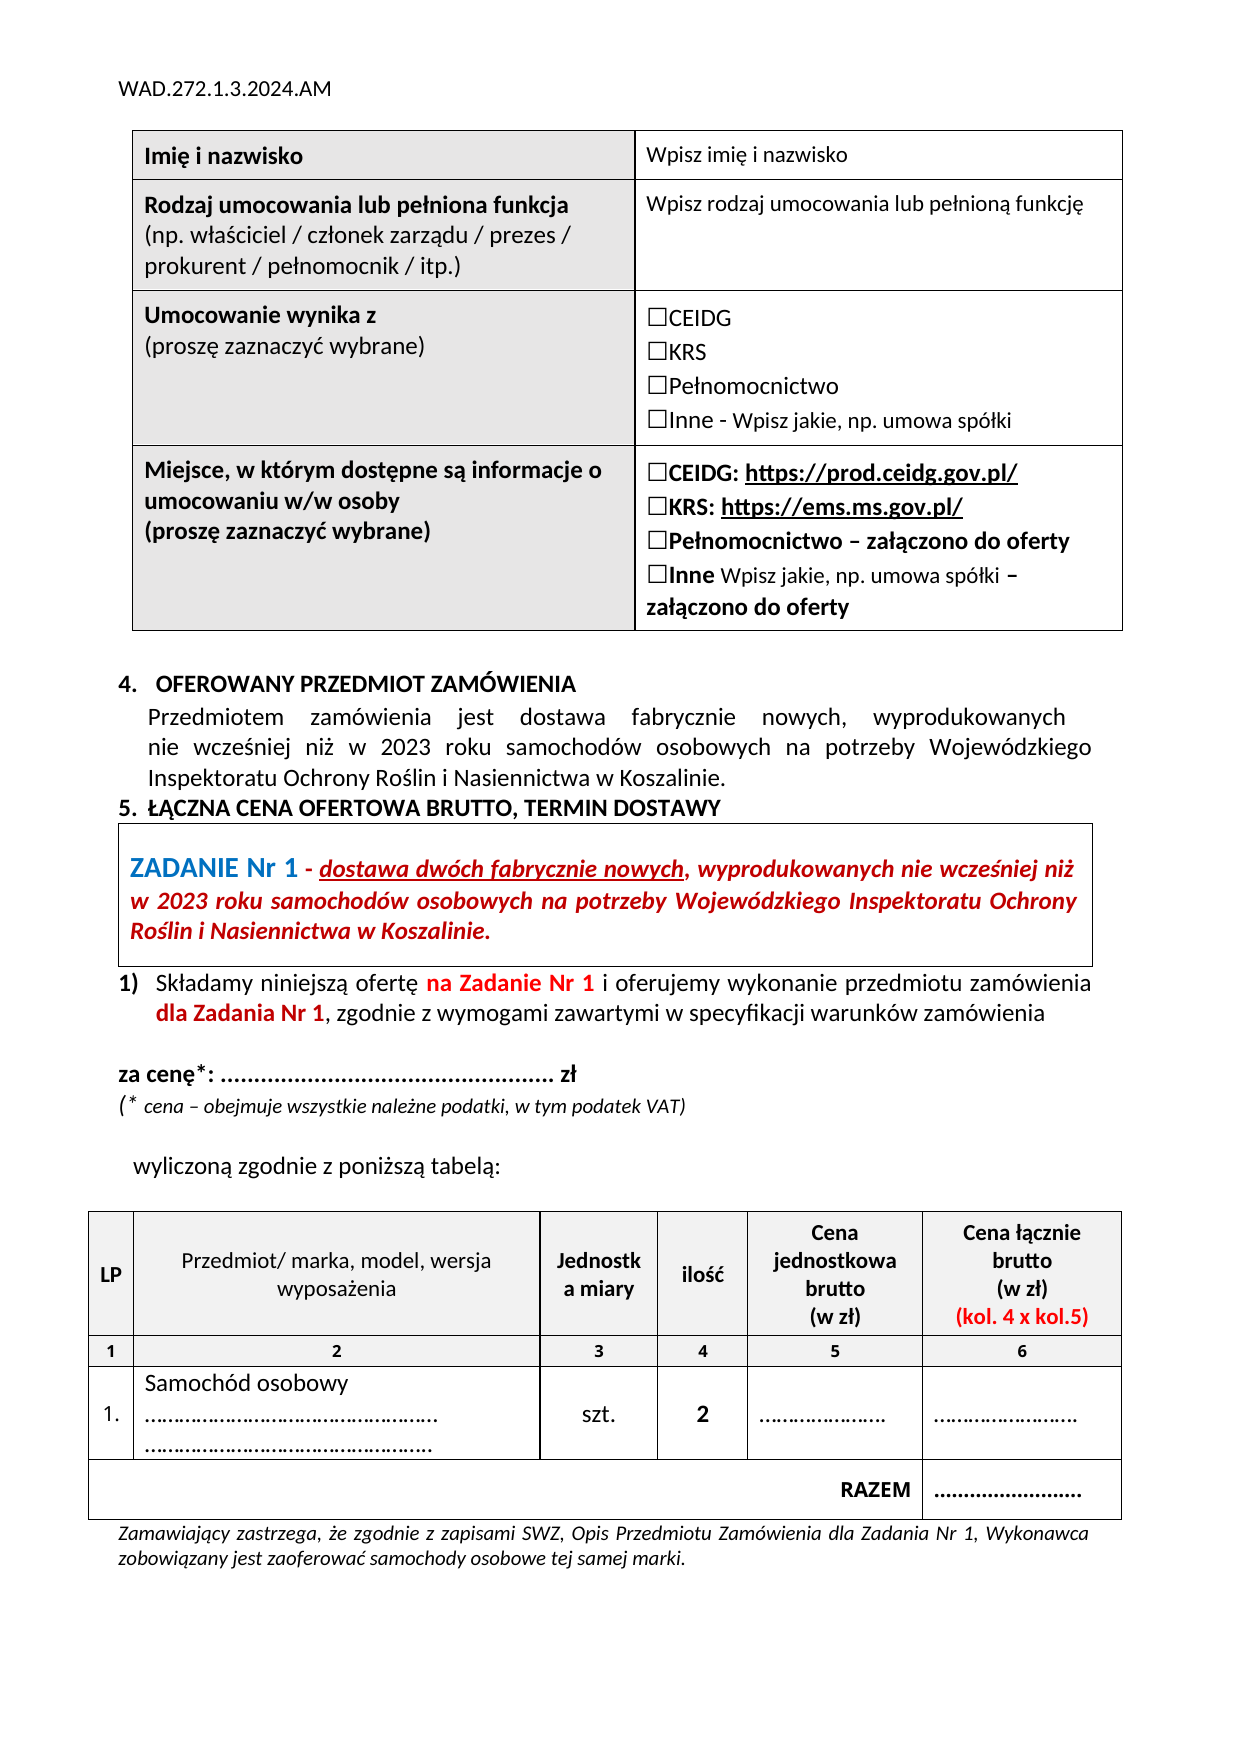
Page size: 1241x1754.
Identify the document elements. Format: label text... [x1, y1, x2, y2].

table_cell CEIDG KRS Pełnomocnictwo Inne - [636, 291, 1122, 444]
table_header ilość [658, 1212, 747, 1335]
table_header ZADANIE Nr 1 - dostawa dwóch fabrycznie nowych, wyprodukowanych nie wcześniej niż w 2023 roku samochodów osobowych na potrzeby Wojewódzkiego Inspektoratu Ochrony Roślin i Nasiennictwa w Koszalinie. [119, 824, 1092, 966]
table_cell Samochód osobowy …………………………………………… ………………………………………….. [134, 1367, 539, 1459]
table_cell szt. [541, 1367, 657, 1459]
table_cell 2 [134, 1336, 539, 1366]
text Zamawiający zastrzega, że zgodnie z zapisami SWZ, Opis Przedmiotu Zamówienia dla Zadania Nr 1, Wykonawca zobowiązany jest zaoferować samochody osobowe tej samej marki. [118, 1520, 1092, 1571]
list Składamy niniejszą ofertę na Zadanie Nr 1 i oferujemy wykonanie przedmiotu zamówienia dla Zadania Nr 1, zgodnie z wymogami zawartymi w specyfikacji warunków zamówienia [118, 967, 1092, 1028]
table_cell 4 [658, 1336, 747, 1366]
table_header Cena łącznie brutto (w zł) (kol. 4 x kol.5) [923, 1212, 1121, 1335]
text wyliczoną zgodnie z poniższą tabelą: [133, 1150, 1092, 1181]
table_cell Umocowanie wynika z (proszę zaznaczyć wybrane) [133, 291, 634, 444]
table_cell 3 [541, 1336, 657, 1366]
table_cell 1 [89, 1336, 133, 1366]
text Przedmiotem zamówienia jest dostawa fabrycznie nowych, wyprodukowanych nie wcześniej niż w 2023 roku samochodów osobowych na potrzeby Wojewódzkiego Inspektoratu Ochrony Roślin i Nasiennictwa w Koszalinie. [148, 701, 1092, 793]
table_cell 6 [923, 1336, 1121, 1366]
table_cell 2 [658, 1367, 747, 1459]
table_cell Miejsce, w którym dostępne są informacje o umocowaniu w/w osoby (proszę zaznaczyć wybrane) [133, 446, 634, 630]
table_cell …………………. [748, 1367, 922, 1459]
table_cell Rodzaj umocowania lub pełniona funkcja (np. właściciel / członek zarządu / prezes / prokurent / pełnomocnik / itp.) [133, 180, 634, 289]
text za cenę*: .................................................. zł [118, 1059, 1092, 1089]
table_cell ……………………. [923, 1460, 1121, 1519]
table_cell RAZEM [89, 1460, 922, 1519]
table_header LP [89, 1212, 133, 1335]
table_cell 1. [89, 1367, 133, 1459]
text (* cena – obejmuje wszystkie należne podatki, w tym podatek VAT) [118, 1089, 1092, 1120]
table_cell 5 [748, 1336, 922, 1366]
list OFEROWANY PRZEDMIOT ZAMÓWIENIA [118, 668, 1092, 699]
table_header Cena jednostkowa brutto (w zł) [748, 1212, 922, 1335]
table_cell ……………………. [923, 1367, 1121, 1459]
list ŁĄCZNA CENA OFERTOWA BRUTTO, TERMIN DOSTAWY [118, 793, 1092, 823]
table_header Jednostka miary [541, 1212, 657, 1335]
table_header Imię i nazwisko [133, 131, 634, 179]
table_cell CEIDG: https://prod.ceidg.gov.pl/ KRS: https://ems.ms.gov.pl/ Pełnomocnictwo – załączono do oferty Inne – załączono do oferty [636, 446, 1122, 630]
table_header Przedmiot/ marka, model, wersja wyposażenia [134, 1212, 539, 1335]
